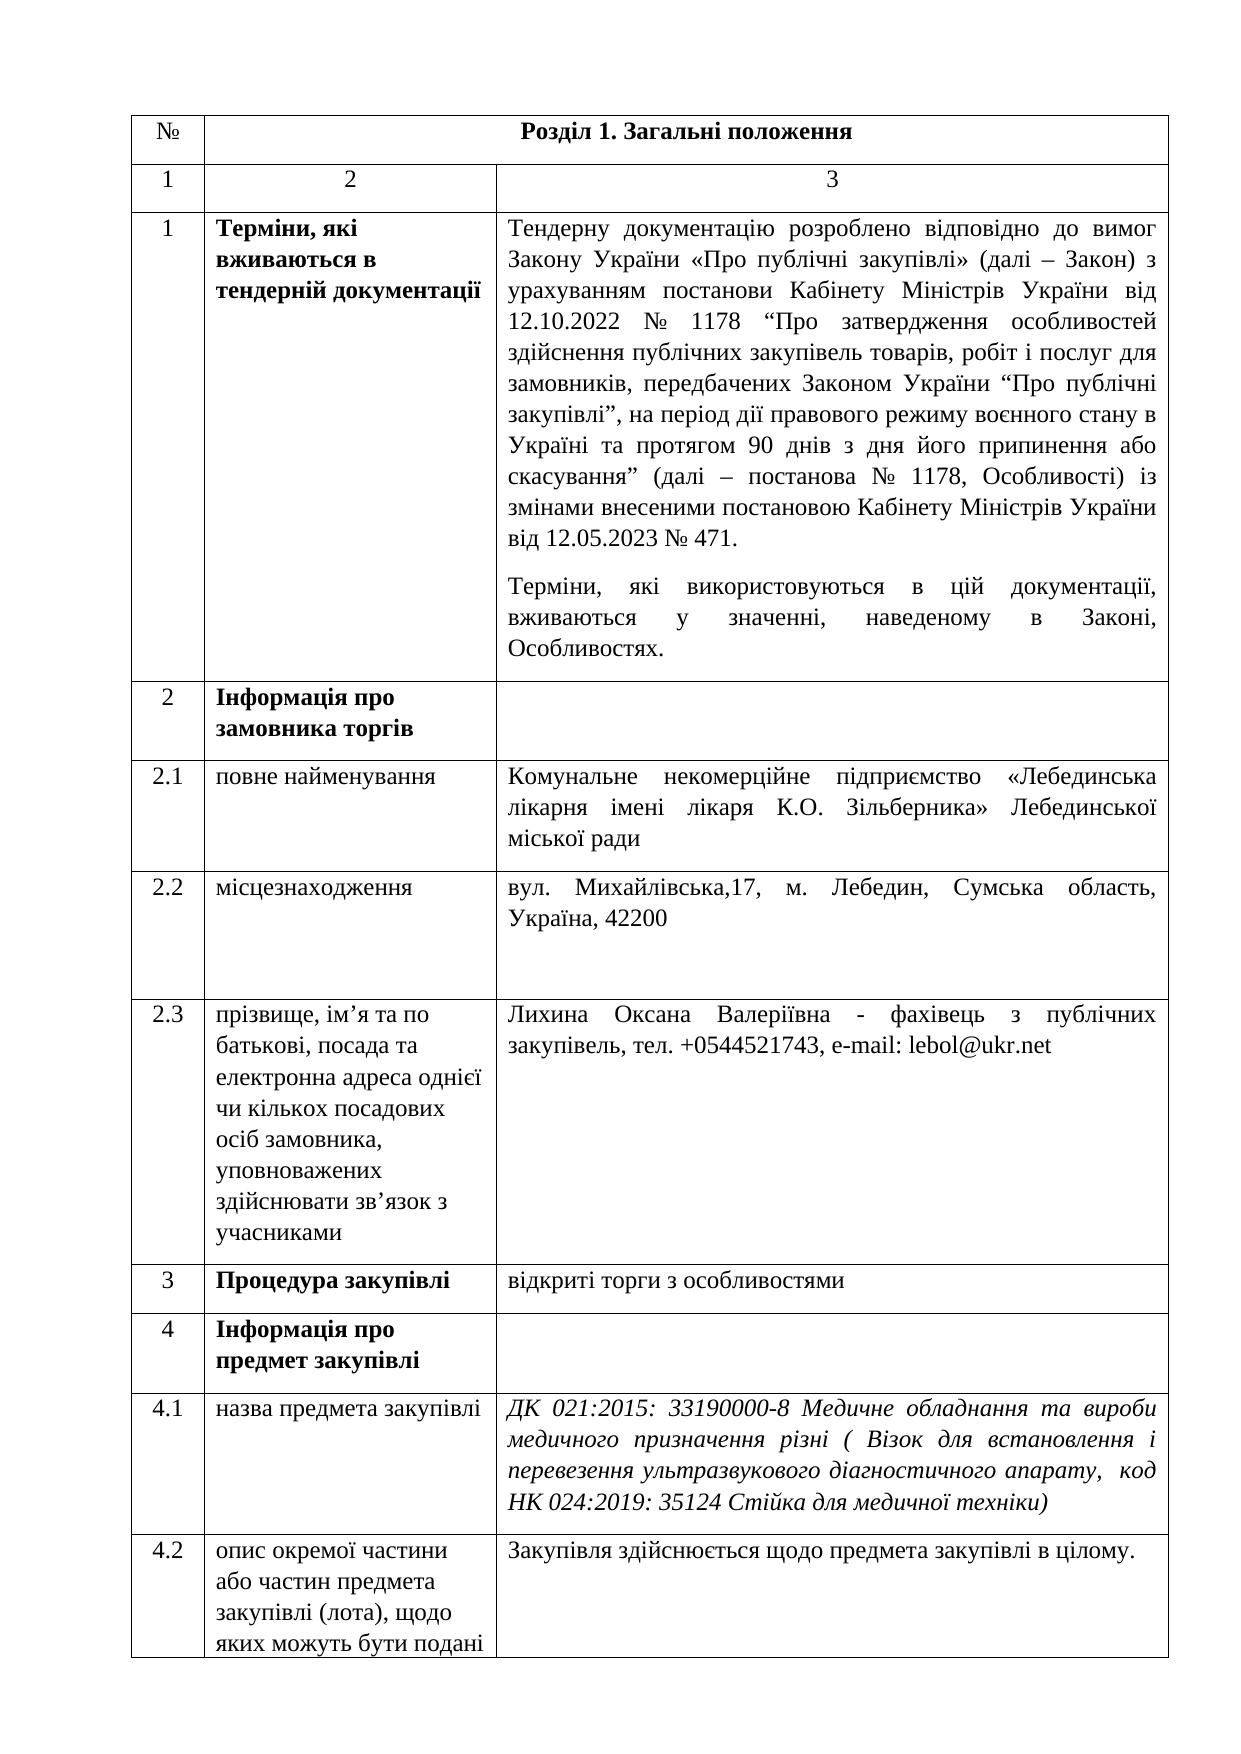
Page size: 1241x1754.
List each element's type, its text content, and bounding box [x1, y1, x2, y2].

table_cell прізвище, ім’я та по батькові, посада та електронна адреса однієї чи кількох посадових осіб замовника, уповноважених здійснювати зв’язок з учасниками [205, 1000, 496, 1264]
table_cell 1 [132, 165, 204, 212]
table_cell 4.1 [132, 1394, 204, 1534]
table_cell 3 [497, 165, 1168, 212]
table_cell 2.1 [132, 761, 204, 871]
table_cell 2.2 [132, 872, 204, 998]
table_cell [497, 1535, 1168, 1657]
table_cell [497, 682, 1168, 760]
table_cell 2 [205, 165, 496, 212]
table_cell 4.2 [132, 1535, 204, 1657]
table_cell 4 [132, 1314, 204, 1392]
table_cell 2.3 [132, 1000, 204, 1264]
table_cell ДК 021:2015: 33190000-8 Медичне обладнання та вироби медичного призначення різні ( Візок для встановлення і перевезення ультразвукового діагностичного апарату, код НК 024:2019: 35124 Стійка для медичної техніки) [497, 1394, 1168, 1534]
table_cell назва предмета закупівлі [205, 1394, 496, 1534]
table_cell Тендерну документацію розроблено відповідно до вимог Закону України «Про публічні закупівлі» (далі – Закон) з урахуванням постанови Кабінету Міністрів України від 12.10.2022 № 1178 “Про затвердження особливостей здійснення публічних закупівель товарів, робіт і послуг для замовників, передбачених Законом України “Про публічні закупівлі”, на період дії правового режиму воєнного стану в Україні та протягом 90 днів з дня його припинення або скасування” (далі – постанова № 1178, Особливості) із змінами внесеними постановою Кабінету Міністрів України від 12.05.2023 № 471. Терміни, які використовуються в цій документації, вживаються у значенні, наведеному в Законі, Особливостях. [497, 213, 1168, 681]
table_cell Лихина Оксана Валеріївна - фахівець з публічних закупівель, тел. +0544521743, e-mail: lebol@ukr.net [497, 1000, 1168, 1264]
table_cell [205, 1535, 496, 1657]
table_cell 2 [132, 682, 204, 760]
table_cell Комунальне некомерційне підприємство «Лебединська лікарня імені лікаря К.О. Зільберника» Лебединської міської ради [497, 761, 1168, 871]
table_cell Інформація про замовника торгів [205, 682, 496, 760]
table_cell вул. Михайлівська,17, м. Лебедин, Сумська область, Україна, 42200 [497, 872, 1168, 998]
table_cell [497, 1314, 1168, 1392]
table_cell 1 [132, 213, 204, 681]
table_cell відкриті торги з особливостями [497, 1265, 1168, 1313]
table_cell місцезнаходження [205, 872, 496, 998]
table_cell 3 [132, 1265, 204, 1313]
table_cell повне найменування [205, 761, 496, 871]
table_cell Інформація про предмет закупівлі [205, 1314, 496, 1392]
table_header Розділ 1. Загальні положення [205, 116, 1168, 163]
table_cell Терміни, які вживаються в тендерній документації [205, 213, 496, 681]
table_header № [132, 116, 204, 163]
table_cell Процедура закупівлі [205, 1265, 496, 1313]
